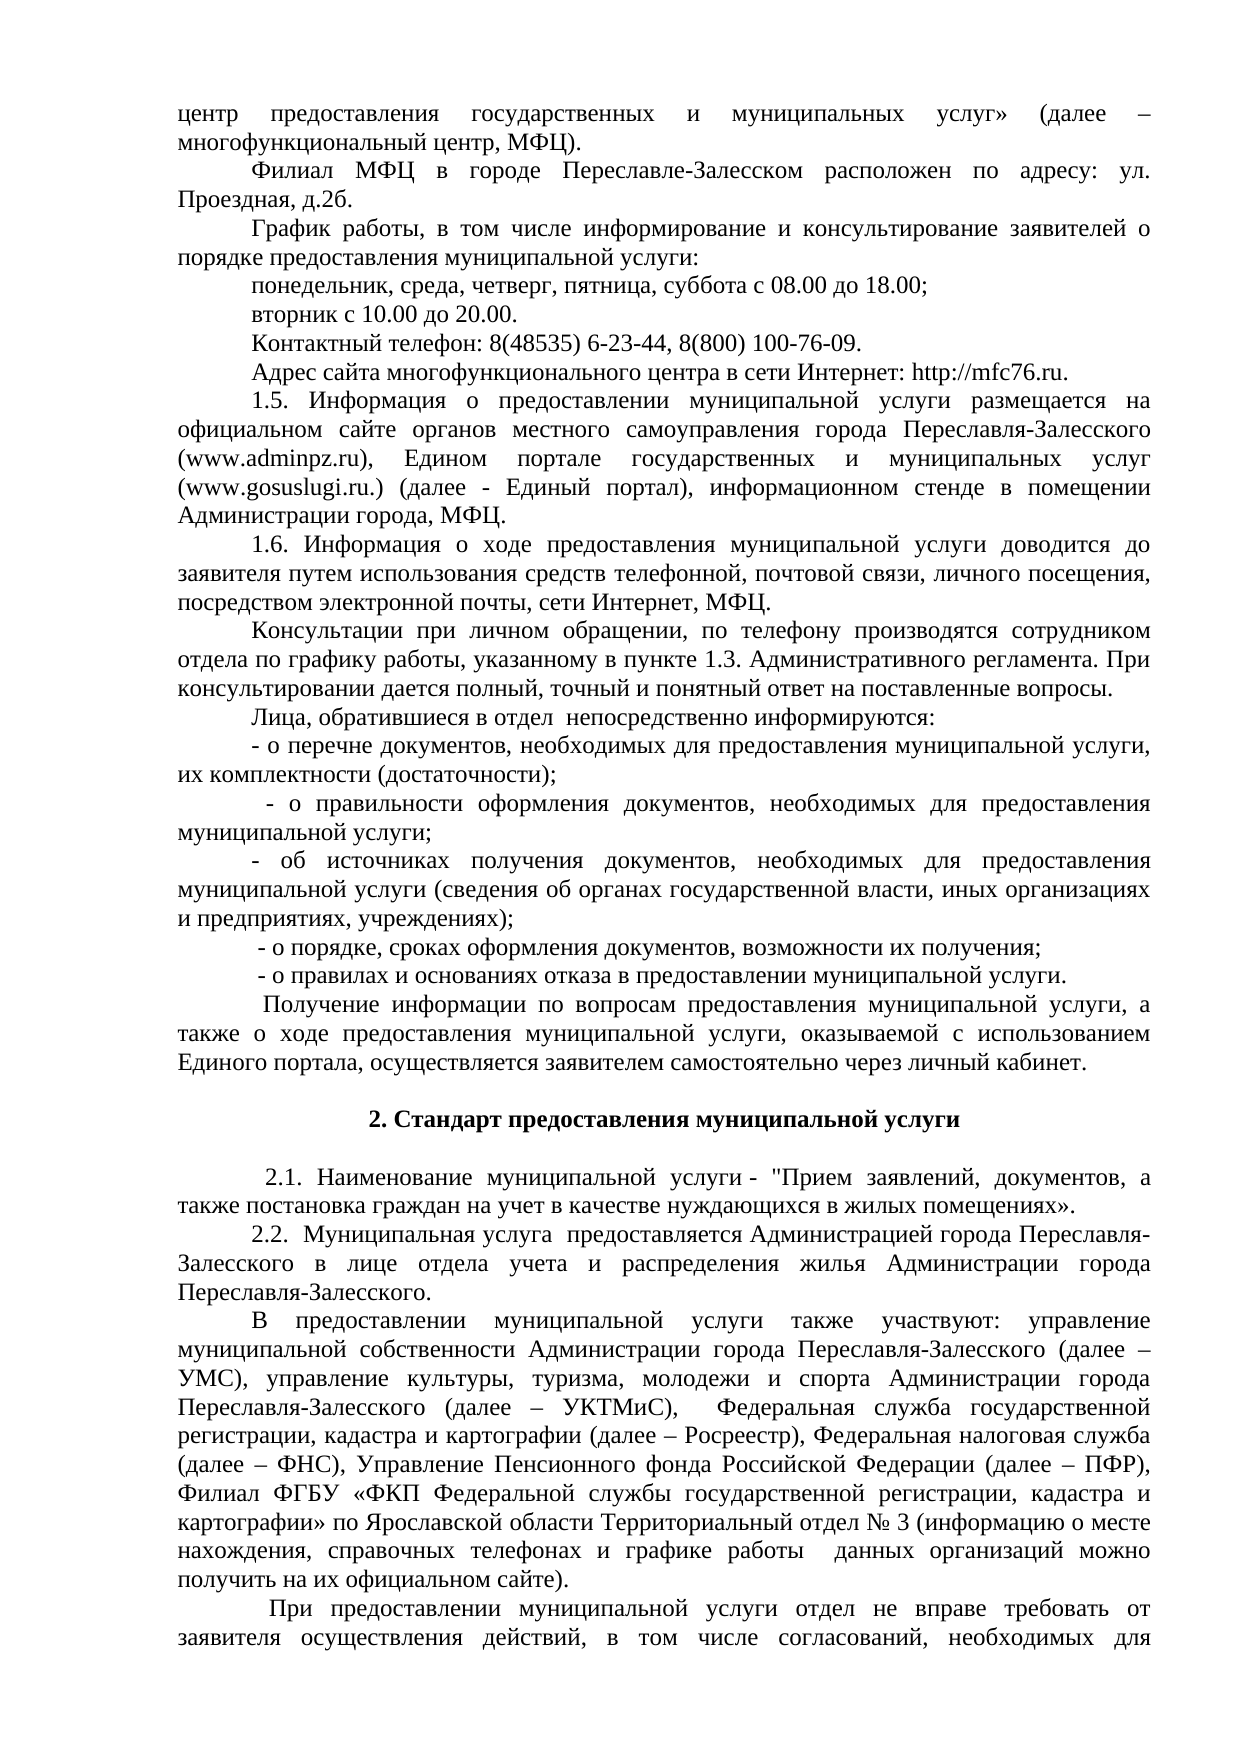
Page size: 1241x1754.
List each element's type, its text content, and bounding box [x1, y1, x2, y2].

text В предоставлении муниципальной услуги также участвуют: управление муниципальной собственности Администрации города Переславля-Залесского (далее – УМС), управление культуры, туризма, молодежи и спорта Администрации города Переславля-Залесского (далее – УКТМиС), Федеральная служба государственной регистрации, кадастра и картографии (далее – Росреестр), Федеральная налоговая служба (далее – ФНС), Управление Пенсионного фонда Российской Федерации (далее – ПФР), Филиал ФГБУ «ФКП Федеральной службы государственной регистрации, кадастра и картографии» по Ярославской области Территориальный отдел № 3 (информацию о месте нахождения, справочных телефонах и графике работы данных организаций можно получить на их официальном сайте). [177, 1305, 1152, 1593]
subtitle 2. Стандарт предоставления муниципальной услуги [177, 1104, 1152, 1133]
text - о правилах и основаниях отказа в предоставлении муниципальной услуги. [251, 960, 1152, 989]
text 1.6. Информация о ходе предоставления муниципальной услуги доводится до заявителя путем использования средств телефонной, почтовой связи, личного посещения, посредством электронной почты, сети Интернет, МФЦ. [177, 529, 1152, 615]
text Адрес сайта многофункционального центра в сети Интернет: http://mfc76.ru. [177, 357, 1152, 385]
text - о порядке, сроках оформления документов, возможности их получения; [251, 932, 1152, 960]
text вторник с 10.00 до 20.00. [177, 299, 1152, 328]
text - о перечне документов, необходимых для предоставления муниципальной услуги, их комплектности (достаточности); [177, 730, 1152, 788]
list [177, 98, 1152, 155]
text Контактный телефон: 8(48535) 6-23-44, 8(800) 100-76-09. [177, 328, 1152, 357]
text 1.5. Информация о предоставлении муниципальной услуги размещается на официальном сайте органов местного самоуправления города Переславля-Залесского (www.adminpz.ru), Едином портале государственных и муниципальных услуг (www.gosuslugi.ru.) (далее - Единый портал), информационном стенде в помещении Администрации города, МФЦ. [177, 385, 1152, 529]
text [177, 1593, 1152, 1650]
text Филиал МФЦ в городе Переславле-Залесском расположен по адресу: ул. Проездная, д.2б. [177, 155, 1152, 213]
text - об источниках получения документов, необходимых для предоставления муниципальной услуги (сведения об органах государственной власти, иных организациях и предприятиях, учреждениях); [177, 845, 1152, 932]
text График работы, в том числе информирование и консультирование заявителей о порядке предоставления муниципальной услуги: [177, 213, 1152, 270]
text понедельник, среда, четверг, пятница, суббота с 08.00 до 18.00; [177, 270, 1152, 299]
text 2.2. Муниципальная услуга предоставляется Администрацией города Переславля-Залесского в лице отдела учета и распределения жилья Администрации города Переславля-Залесского. [177, 1219, 1152, 1305]
text Получение информации по вопросам предоставления муниципальной услуги, а также о ходе предоставления муниципальной услуги, оказываемой с использованием Единого портала, осуществляется заявителем самостоятельно через личный кабинет. [177, 989, 1152, 1075]
text - о правильности оформления документов, необходимых для предоставления муниципальной услуги; [177, 788, 1152, 845]
text Консультации при личном обращении, по телефону производятся сотрудником отдела по графику работы, указанному в пункте 1.3. Административного регламента. При консультировании дается полный, точный и понятный ответ на поставленные вопросы. [177, 615, 1152, 702]
text 2.1. Наименование муниципальной услуги - "Прием заявлений, документов, а также постановка граждан на учет в качестве нуждающихся в жилых помещениях». [177, 1162, 1152, 1219]
text Лица, обратившиеся в отдел непосредственно информируются: [177, 702, 1152, 730]
